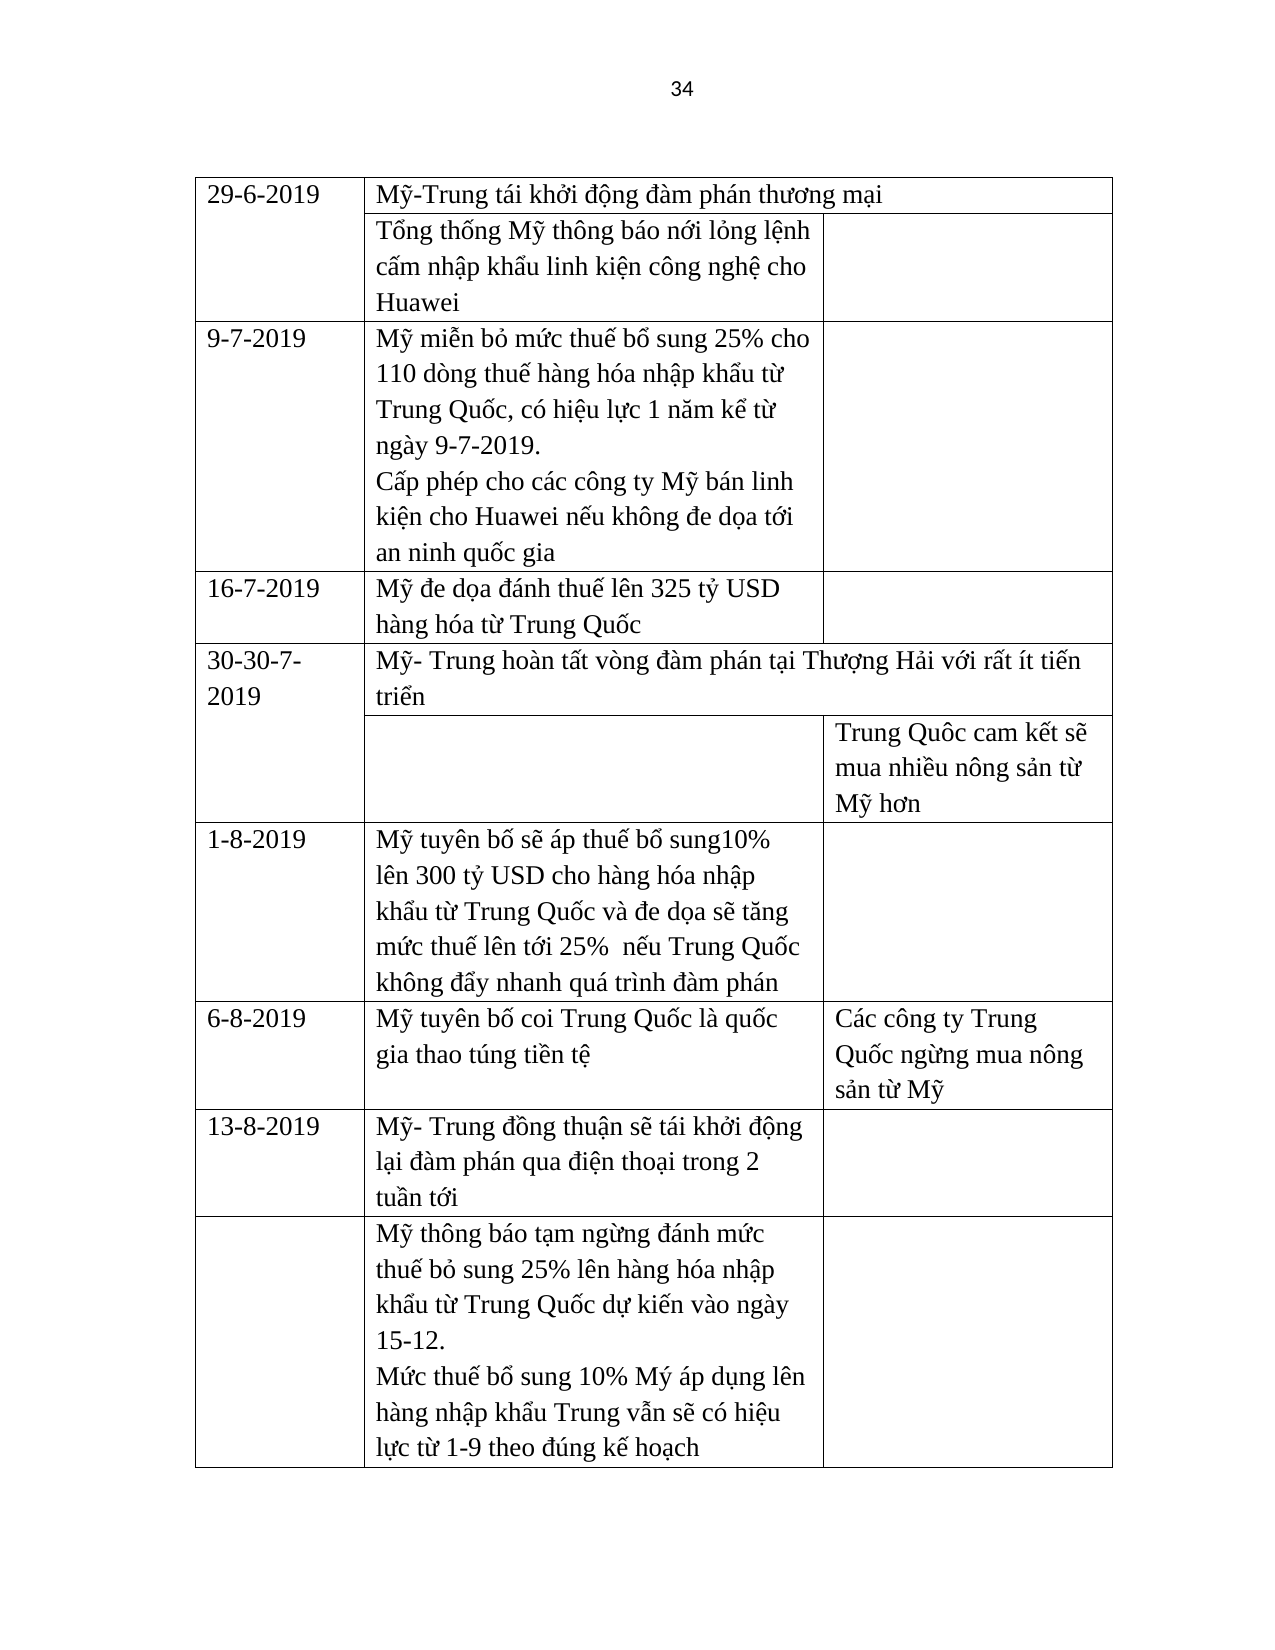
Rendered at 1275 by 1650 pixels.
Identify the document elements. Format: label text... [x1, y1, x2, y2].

table_cell 16-7-2019 [196, 572, 364, 643]
table_cell Trung Quôc cam kết sẽ mua nhiều nông sản từ Mỹ hơn [824, 716, 1112, 822]
table_cell Tổng thống Mỹ thông báo nới lỏng lệnh cấm nhập khẩu linh kiện công nghệ cho Huawei [365, 214, 823, 321]
table_cell Mỹ tuyên bố sẽ áp thuế bổ sung10% lên 300 tỷ USD cho hàng hóa nhập khẩu từ Trung Quốc và đe dọa sẽ tăng mức thuế lên tới 25% nếu Trung Quốc không đẩy nhanh quá trình đàm phán [365, 823, 823, 1001]
table_cell [824, 322, 1112, 571]
table_cell 9-7-2019 [196, 322, 364, 571]
table_cell [824, 823, 1112, 1001]
table_cell 6-8-2019 [196, 1002, 364, 1109]
table_cell Mỹ- Trung hoàn tất vòng đàm phán tại Thượng Hải với rất ít tiến triển [365, 644, 1112, 715]
table_cell [365, 716, 823, 822]
table_cell Mỹ-Trung tái khởi động đàm phán thương mại [365, 178, 1112, 213]
table_cell Mỹ tuyên bố coi Trung Quốc là quốc gia thao túng tiền tệ [365, 1002, 823, 1109]
table_cell [196, 1217, 364, 1467]
table_cell Mỹ đe dọa đánh thuế lên 325 tỷ USD hàng hóa từ Trung Quốc [365, 572, 823, 643]
table_cell Mỹ miễn bỏ mức thuế bổ sung 25% cho 110 dòng thuế hàng hóa nhập khẩu từ Trung Quốc, có hiệu lực 1 năm kể từ ngày 9-7-2019. Cấp phép cho các công ty Mỹ bán linh kiện cho Huawei nếu không đe dọa tới an ninh quốc gia [365, 322, 823, 571]
table_cell [824, 1110, 1112, 1216]
table_cell Mỹ- Trung đồng thuận sẽ tái khởi động lại đàm phán qua điện thoại trong 2 tuần tới [365, 1110, 823, 1216]
table_cell [824, 572, 1112, 643]
table_cell [824, 1217, 1112, 1467]
table_cell 1-8-2019 [196, 823, 364, 1001]
table_cell [824, 214, 1112, 321]
table_cell Các công ty Trung Quốc ngừng mua nông sản từ Mỹ [824, 1002, 1112, 1109]
table_cell 13-8-2019 [196, 1110, 364, 1216]
table_cell 30-30-7-2019 [196, 644, 364, 822]
table_cell 29-6-2019 [196, 178, 364, 321]
table_cell Mỹ thông báo tạm ngừng đánh mức thuế bỏ sung 25% lên hàng hóa nhập khẩu từ Trung Quốc dự kiến vào ngày 15-12. Mức thuế bổ sung 10% Mý áp dụng lên hàng nhập khẩu Trung vẫn sẽ có hiệu lực từ 1-9 theo đúng kế hoạch [365, 1217, 823, 1467]
